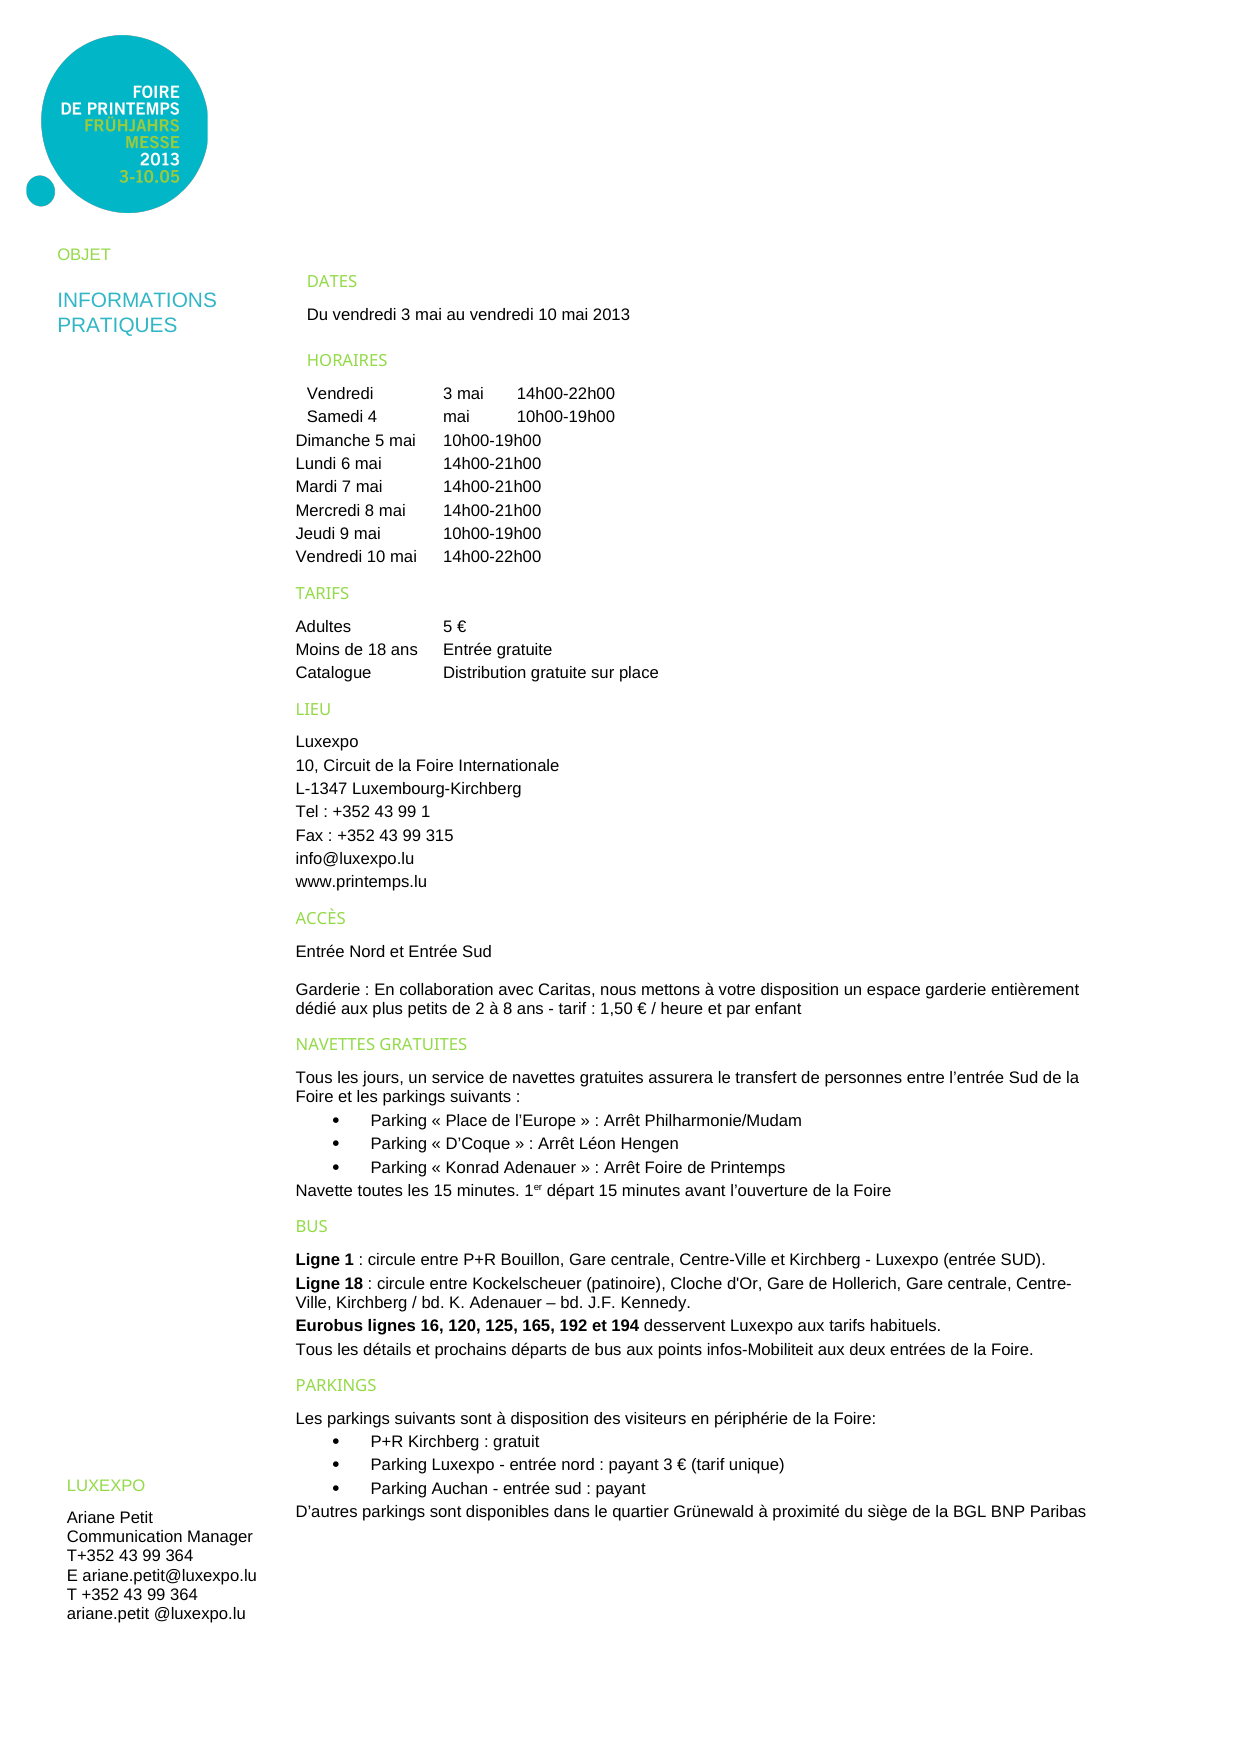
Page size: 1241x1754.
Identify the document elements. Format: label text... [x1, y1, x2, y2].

text Lundi 6 mai 14h00-21h00 [295, 454, 1108, 473]
text Dimanche 5 mai 10h00-19h00 [295, 431, 1108, 450]
text Vendredi 3 mai 14h00-22h00 [295, 384, 1108, 403]
text Navettes gratuites [295, 1031, 1108, 1056]
text Fax : +352 43 99 315 [295, 826, 1108, 845]
text Luxexpo [295, 732, 1108, 751]
text Tous les détails et prochains départs de bus aux points infos-Mobiliteit aux deux entrées de la Foire. [295, 1339, 1108, 1358]
text 10, Circuit de la Foire Internationale [295, 756, 1108, 775]
text Accès [295, 904, 1108, 929]
text Parkings [295, 1371, 1108, 1396]
text Moins de 18 ans Entrée gratuite [295, 640, 1108, 659]
text L-1347 Luxembourg-Kirchberg [295, 779, 1108, 798]
text Garderie : En collaboration avec Caritas, nous mettons à votre disposition un espace garderie entièrement dédié aux plus petits de 2 à 8 ans - tarif : 1,50 € / heure et par enfant [295, 980, 1108, 1018]
text D’autres parkings sont disponibles dans le quartier Grünewald à proximité du siège de la BGL BNP Paribas [295, 1502, 1108, 1521]
list P+R Kirchberg : gratuit [333, 1432, 1108, 1451]
text Eurobus lignes 16, 120, 125, 165, 192 et 194 desservent Luxexpo aux tarifs habituels. [295, 1316, 1108, 1335]
text Entrée Nord et Entrée Sud [295, 941, 1108, 961]
text Catalogue Distribution gratuite sur place [295, 663, 1108, 682]
text Adultes 5 € [295, 616, 1108, 636]
text Vendredi 10 mai 14h00-22h00 [295, 547, 1108, 566]
list Parking Luxexpo - entrée nord : payant 3 € (tarif unique) [333, 1455, 1108, 1474]
text Navette toutes les 15 minutes. 1er départ 15 minutes avant l’ouverture de la Foire [295, 1181, 1108, 1200]
text Bus [295, 1213, 1108, 1238]
text Dates [295, 268, 1108, 293]
text info@luxexpo.lu [295, 849, 1108, 868]
text Tous les jours, un service de navettes gratuites assurera le transfert de personnes entre l’entrée Sud de la Foire et les parkings suivants : [295, 1068, 1108, 1106]
text Horaires [295, 346, 1108, 371]
text Mercredi 8 mai 14h00-21h00 [295, 501, 1108, 520]
text www.printemps.lu [295, 872, 1108, 891]
text Ligne 18 : circule entre Kockelscheuer (patinoire), Cloche d'Or, Gare de Hollerich, Gare centrale, Centre-Ville, Kirchberg / bd. K. Adenauer – bd. J.F. Kennedy. [295, 1273, 1108, 1312]
list Parking Auchan - entrée sud : payant [333, 1479, 1108, 1498]
text Lieu [295, 695, 1108, 720]
list Parking « Konrad Adenauer » : Arrêt Foire de Printemps [333, 1157, 1108, 1177]
text Samedi 4 mai 10h00-19h00 [295, 407, 1108, 426]
text Les parkings suivants sont à disposition des visiteurs en périphérie de la Foire: [295, 1408, 1108, 1428]
list Parking « Place de l’Europe » : Arrêt Philharmonie/Mudam [333, 1111, 1108, 1130]
text Tarifs [295, 579, 1108, 604]
text Du vendredi 3 mai au vendredi 10 mai 2013 [295, 305, 1108, 324]
list Parking « D’Coque » : Arrêt Léon Hengen [333, 1134, 1108, 1153]
text Ligne 1 : circule entre P+R Bouillon, Gare centrale, Centre-Ville et Kirchberg - Luxexpo (entrée SUD). [295, 1250, 1108, 1269]
text Jeudi 9 mai 10h00-19h00 [295, 524, 1108, 543]
text Tel : +352 43 99 1 [295, 802, 1108, 821]
text Mardi 7 mai 14h00-21h00 [295, 477, 1108, 496]
